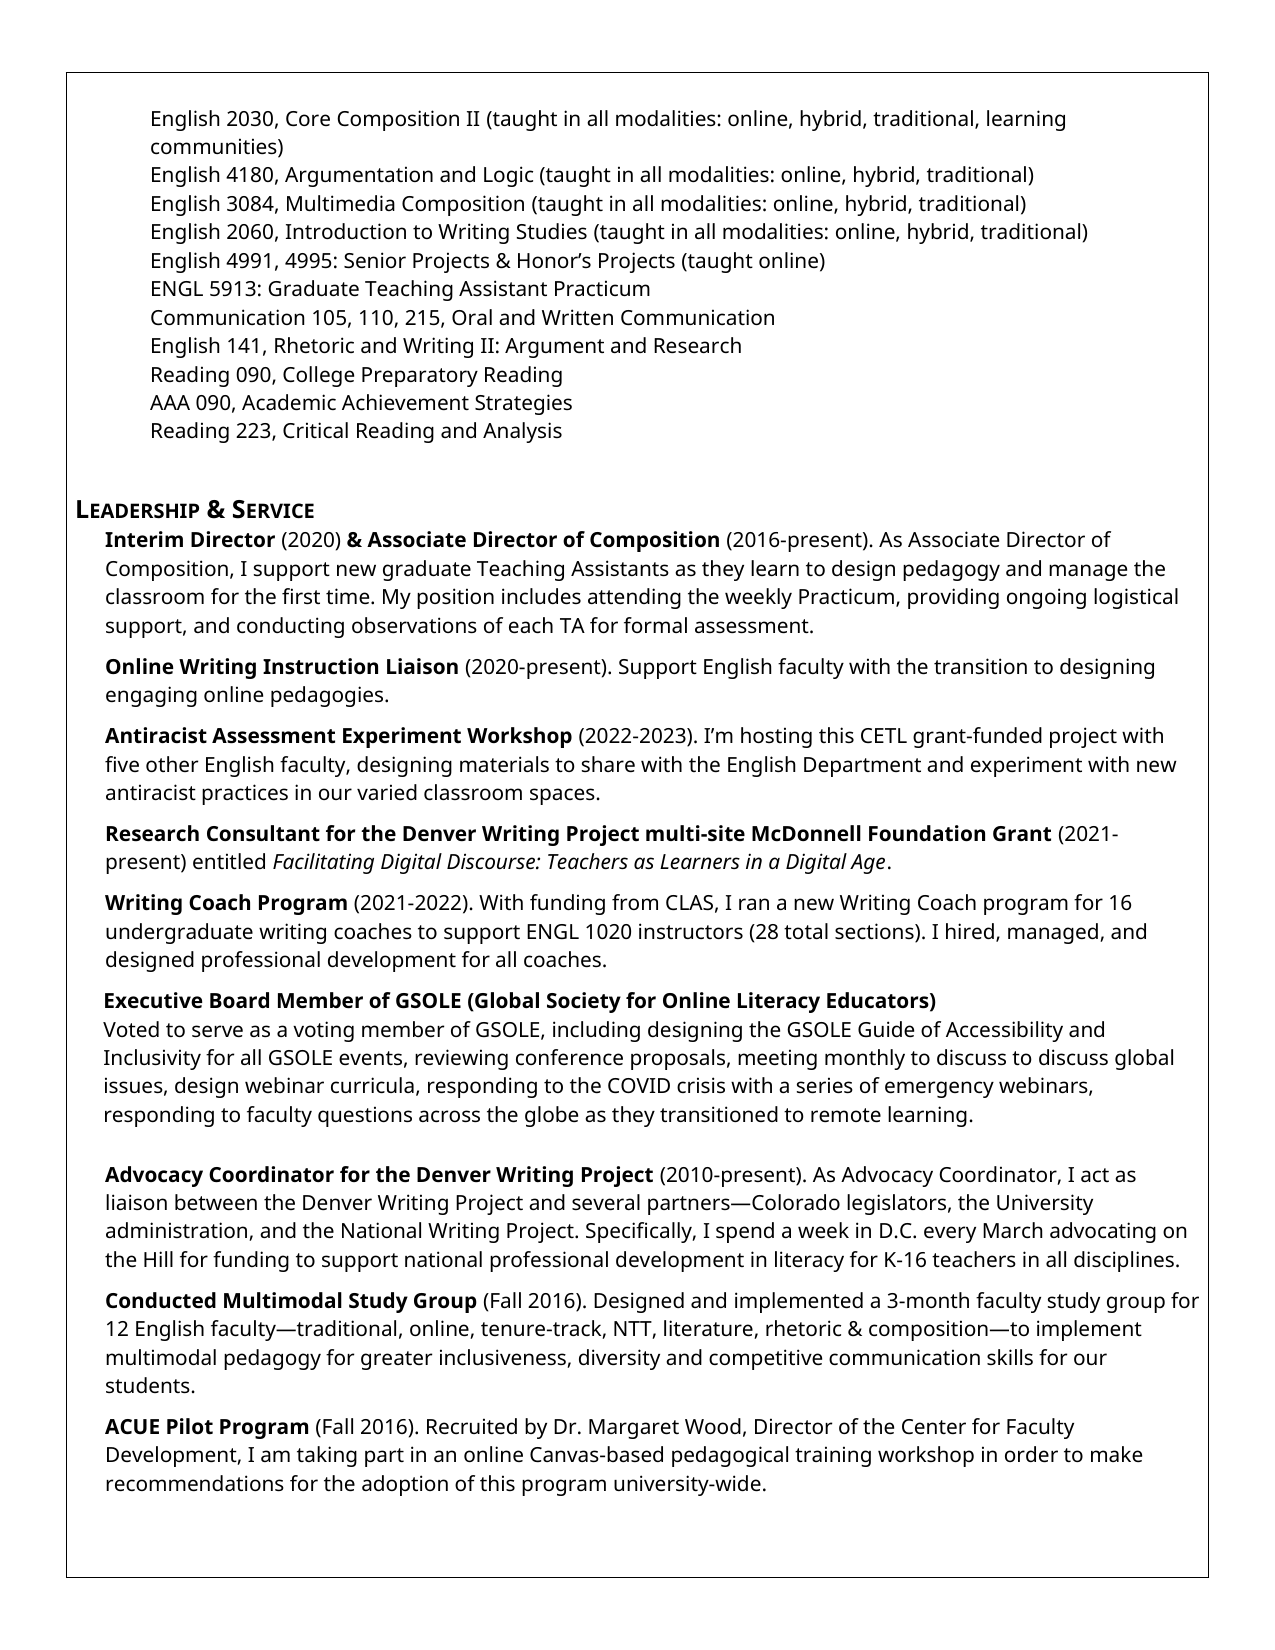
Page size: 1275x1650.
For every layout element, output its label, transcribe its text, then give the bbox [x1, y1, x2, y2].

text ENGL 5913: Graduate Teaching Assistant Practicum [150, 274, 1200, 303]
text English 4991, 4995: Senior Projects & Honor’s Projects (taught online) [150, 246, 1200, 274]
text English 3084, Multimedia Composition (taught in all modalities: online, hybrid, traditional) [150, 189, 1200, 217]
text Reading 223, Critical Reading and Analysis [75, 417, 1200, 445]
text Conducted Multimodal Study Group (Fall 2016). Designed and implemented a 3-month faculty study group for 12 English faculty—traditional, online, tenure-track, NTT, literature, rhetoric & composition—to implement multimodal pedagogy for greater inclusiveness, diversity and competitive communication skills for our students. [105, 1286, 1200, 1400]
text English 4180, Argumentation and Logic (taught in all modalities: online, hybrid, traditional) [150, 161, 1200, 189]
text Writing Coach Program (2021-2022). With funding from CLAS, I ran a new Writing Coach program for 16 undergraduate writing coaches to support ENGL 1020 instructors (28 total sections). I hired, managed, and designed professional development for all coaches. [105, 888, 1200, 974]
text Executive Board Member of GSOLE (Global Society for Online Literacy Educators) [103, 986, 1200, 1015]
text English 2030, Core Composition II (taught in all modalities: online, hybrid, traditional, learning communities) [150, 104, 1200, 161]
text Research Consultant for the Denver Writing Project multi-site McDonnell Foundation Grant (2021-present) entitled Facilitating Digital Discourse: Teachers as Learners in a Digital Age. [105, 819, 1200, 876]
text Voted to serve as a voting member of GSOLE, including designing the GSOLE Guide of Accessibility and Inclusivity for all GSOLE events, reviewing conference proposals, meeting monthly to discuss to discuss global issues, design webinar curricula, responding to the COVID crisis with a series of emergency webinars, responding to faculty questions across the globe as they transitioned to remote learning. [103, 1015, 1200, 1128]
subtitle Leadership & Service [75, 492, 1200, 526]
text AAA 090, Academic Achievement Strategies [75, 388, 1200, 417]
text Antiracist Assessment Experiment Workshop (2022-2023). I’m hosting this CETL grant-funded project with five other English faculty, designing materials to share with the English Department and experiment with new antiracist practices in our varied classroom spaces. [105, 721, 1200, 807]
text Online Writing Instruction Liaison (2020-present). Support English faculty with the transition to designing engaging online pedagogies. [105, 652, 1200, 709]
text Reading 090, College Preparatory Reading [75, 360, 1200, 388]
text English 2060, Introduction to Writing Studies (taught in all modalities: online, hybrid, traditional) [150, 217, 1200, 246]
text Interim Director (2020) & Associate Director of Composition (2016-present). As Associate Director of Composition, I support new graduate Teaching Assistants as they learn to design pedagogy and manage the classroom for the first time. My position includes attending the weekly Practicum, providing ongoing logistical support, and conducting observations of each TA for formal assessment. [105, 526, 1200, 639]
text English 141, Rhetoric and Writing II: Argument and Research [75, 331, 1200, 360]
text Advocacy Coordinator for the Denver Writing Project (2010-present). As Advocacy Coordinator, I act as liaison between the Denver Writing Project and several partners—Colorado legislators, the University administration, and the National Writing Project. Specifically, I spend a week in D.C. every March advocating on the Hill for funding to support national professional development in literacy for K-16 teachers in all disciplines. [105, 1160, 1200, 1273]
text Communication 105, 110, 215, Oral and Written Communication [75, 303, 1200, 331]
text ACUE Pilot Program (Fall 2016). Recruited by Dr. Margaret Wood, Director of the Center for Faculty Development, I am taking part in an online Canvas-based pedagogical training workshop in order to make recommendations for the adoption of this program university-wide. [105, 1412, 1200, 1497]
